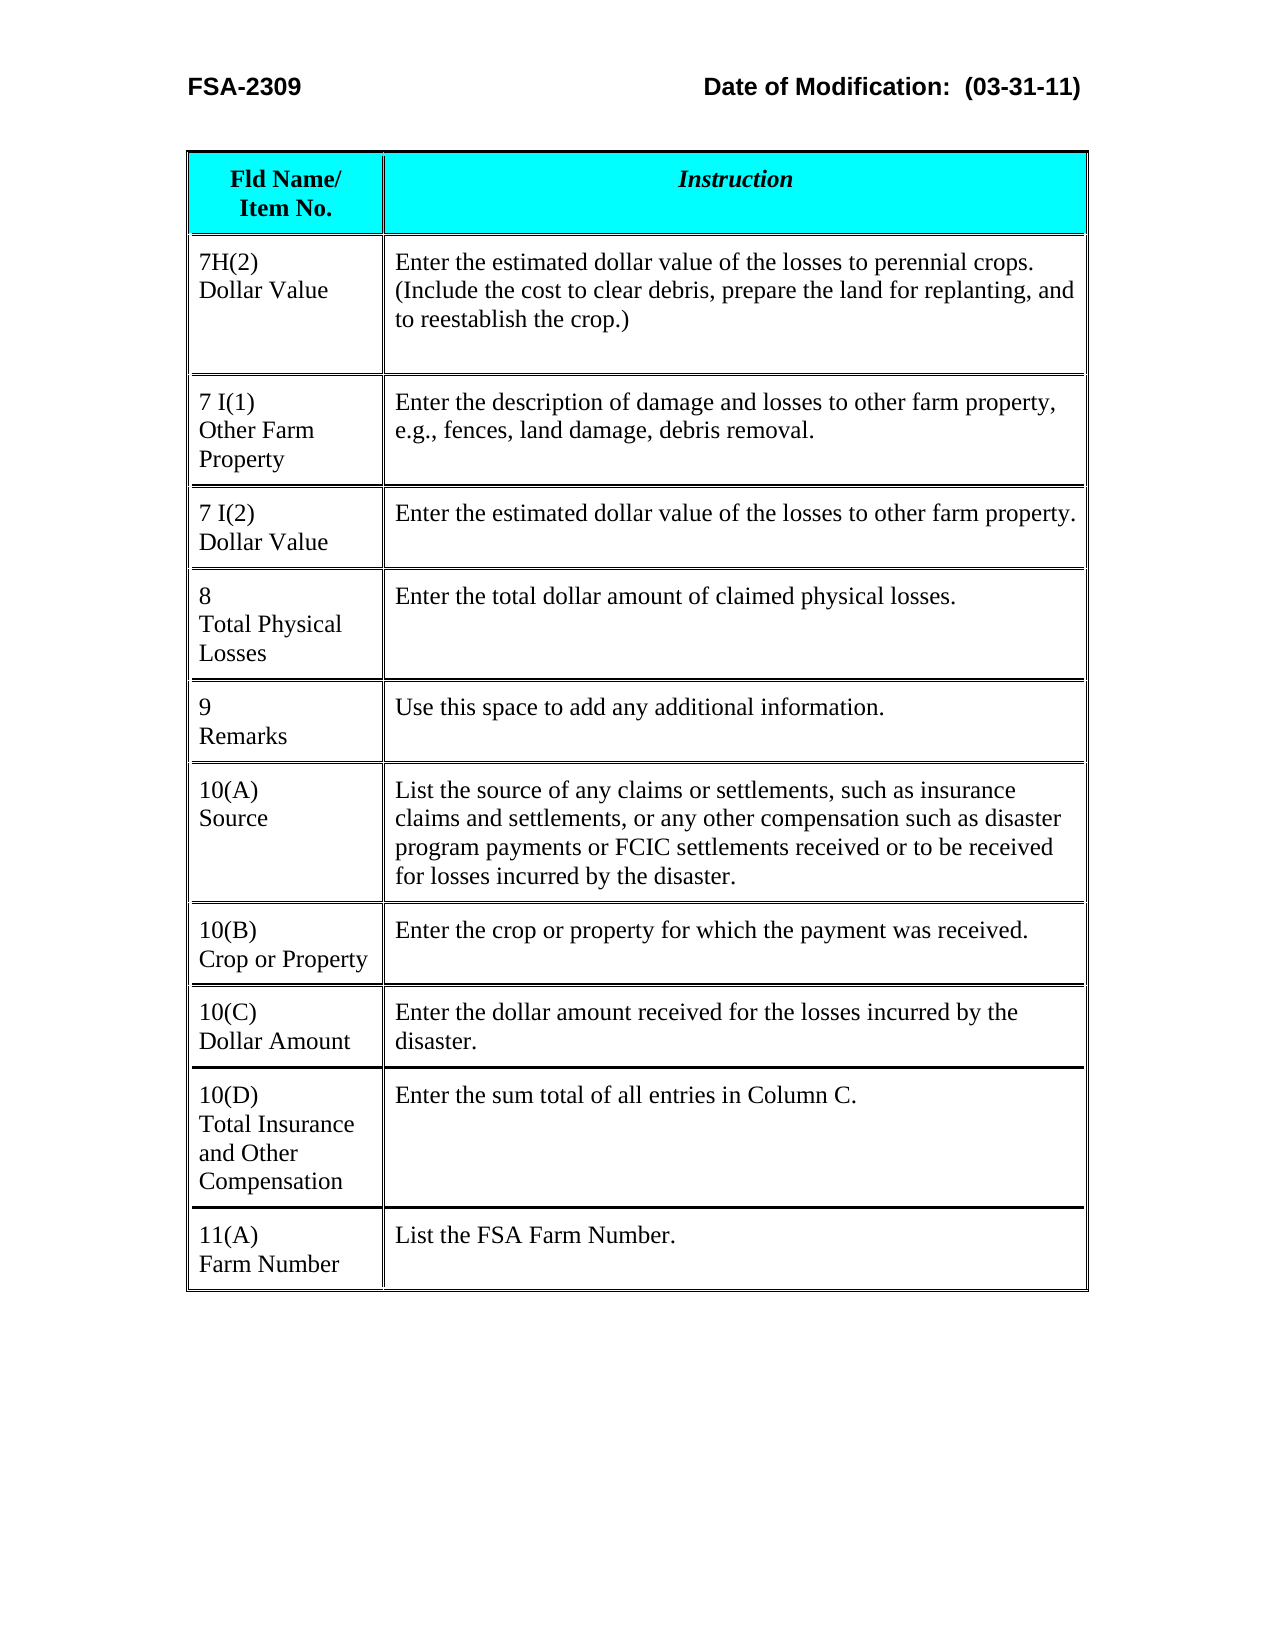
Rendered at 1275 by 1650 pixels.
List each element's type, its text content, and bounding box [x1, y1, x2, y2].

table_cell Enter the estimated dollar value of the losses to other farm property. [385, 484, 1086, 567]
table_header Fld Name/ Item No. [189, 153, 384, 233]
table_cell List the FSA Farm Number. [384, 1206, 1086, 1289]
table_cell Enter the estimated dollar value of the losses to perennial crops. (Include the cost to clear debris, prepare the land for replanting, and to reestablish the crop.) [384, 233, 1087, 373]
table_cell Enter the crop or property for which the payment was received. [384, 901, 1087, 983]
table_cell 7 I(2) Dollar Value [189, 484, 382, 567]
table_cell Enter the dollar amount received for the losses incurred by the disaster. [385, 983, 1086, 1066]
table_cell 10(A) Source [188, 761, 384, 901]
table_cell 10(C) Dollar Amount [189, 983, 382, 1066]
table_cell 7 I(1) Other Farm Property [188, 373, 384, 484]
table_cell Enter the total dollar amount of claimed physical losses. [384, 567, 1087, 678]
table_cell 9 Remarks [189, 678, 382, 761]
table_cell 11(A) Farm Number [189, 1206, 384, 1289]
table_cell Enter the sum total of all entries in Column C. [385, 1066, 1086, 1206]
table_cell 10(B) Crop or Property [188, 901, 384, 983]
table_cell List the source of any claims or settlements, such as insurance claims and settlements, or any other compensation such as disaster program payments or FCIC settlements received or to be received for losses incurred by the disaster. [384, 761, 1087, 901]
table_header Instruction [384, 153, 1086, 233]
table_cell Use this space to add any additional information. [385, 678, 1086, 761]
table_cell Enter the description of damage and losses to other farm property, e.g., fences, land damage, debris removal. [384, 373, 1087, 484]
table_cell 8 Total Physical Losses [188, 567, 384, 678]
table_cell 10(D) Total Insurance and Other Compensation [189, 1066, 382, 1206]
table_cell 7H(2) Dollar Value [188, 233, 384, 373]
